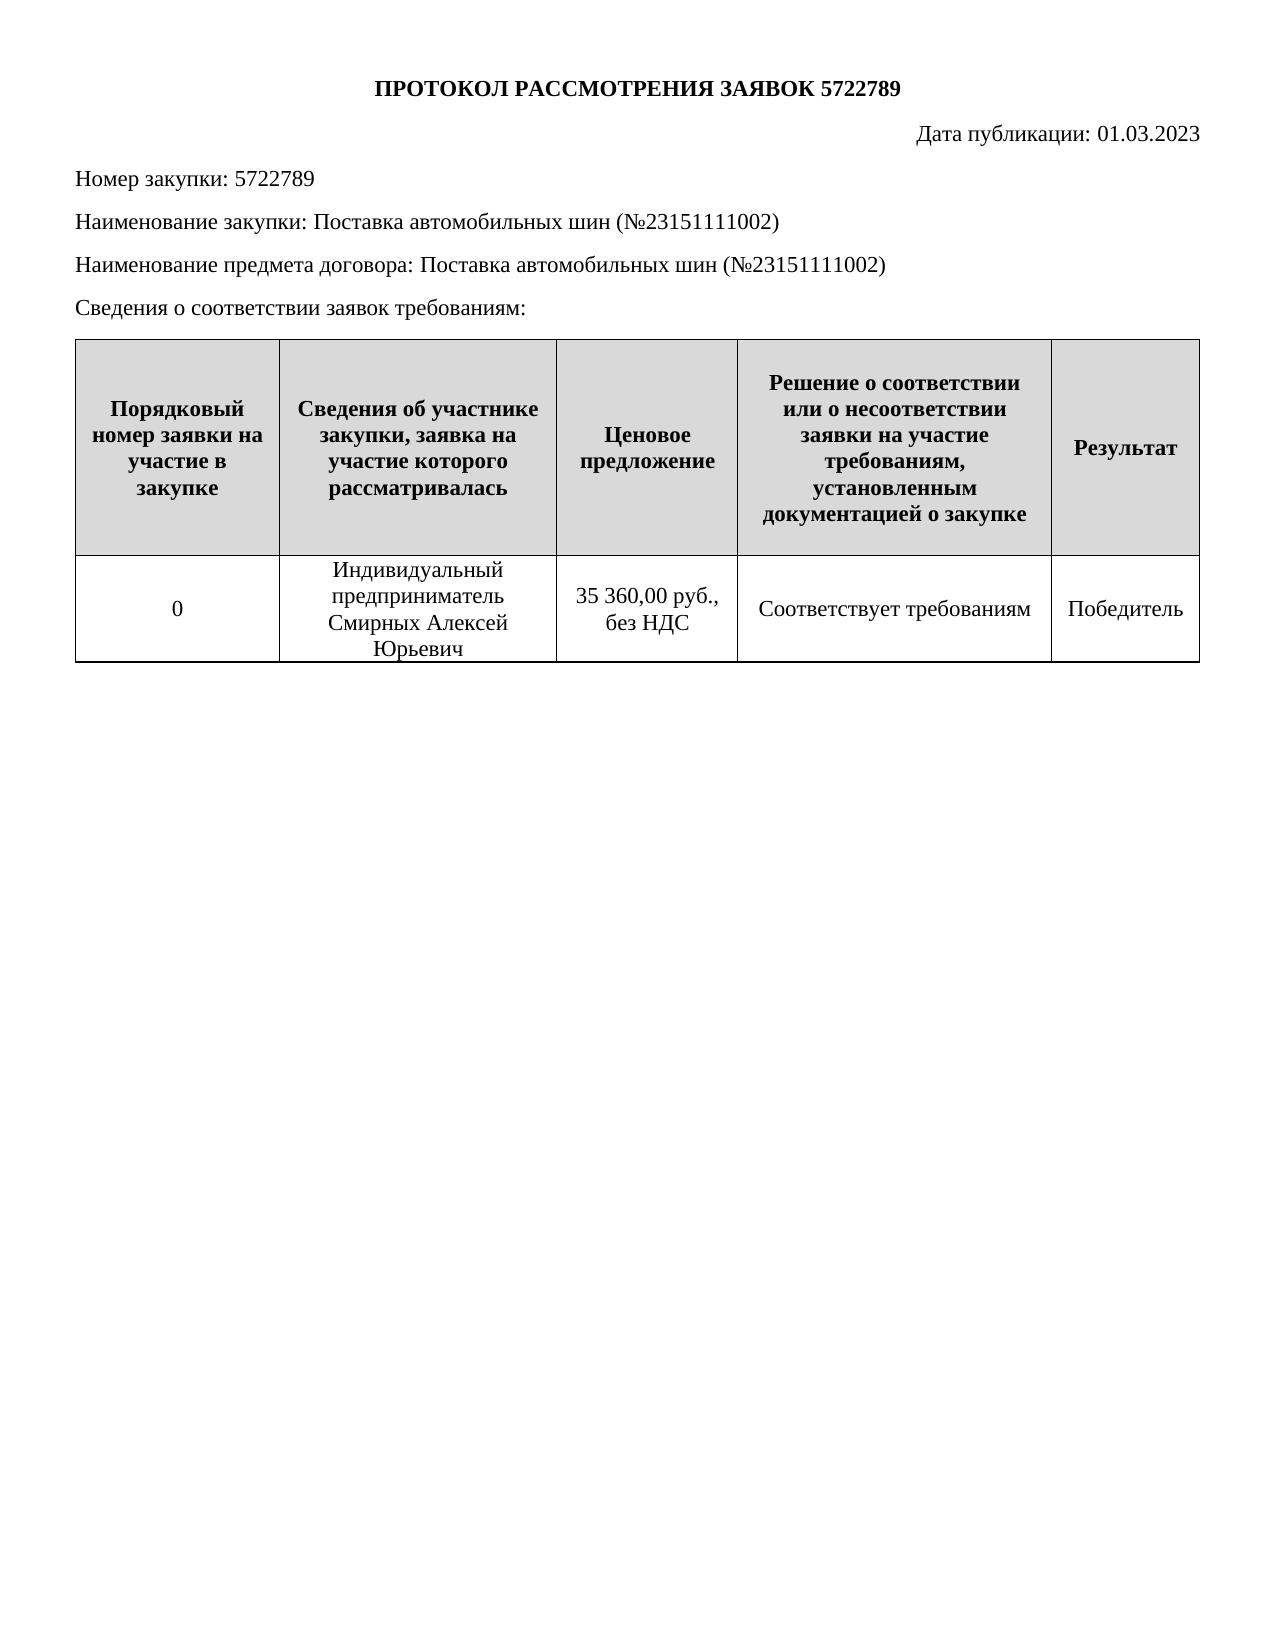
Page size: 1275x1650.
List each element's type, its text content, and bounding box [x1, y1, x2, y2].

table_cell 0 [76, 556, 279, 661]
table_header Результат [1052, 340, 1199, 555]
table_cell 35 360,00 руб., без НДС [557, 556, 737, 661]
text Сведения о соответствии заявок требованиям: [75, 294, 1200, 321]
table_header Ценовое предложение [557, 340, 737, 555]
table_cell Индивидуальный предприниматель Смирных Алексей Юрьевич [280, 556, 556, 661]
text Наименование закупки: Поставка автомобильных шин (№23151111002) [75, 208, 1200, 234]
table_cell Соответствует требованиям [738, 556, 1051, 661]
table_header Порядковый номер заявки на участие в закупке [76, 340, 279, 555]
text ПРОТОКОЛ РАССМОТРЕНИЯ ЗАЯВОК 5722789 [75, 75, 1200, 101]
text Номер закупки: 5722789 [75, 165, 1200, 192]
table_cell Победитель [1052, 556, 1199, 661]
text Наименование предмета договора: Поставка автомобильных шин (№23151111002) [75, 251, 1200, 278]
text Дата публикации: 01.03.2023 [75, 120, 1200, 146]
table_header Решение о соответствии или о несоответствии заявки на участие требованиям, установленным документацией о закупке [738, 340, 1051, 555]
table_header Сведения об участнике закупки, заявка на участие которого рассматривалась [280, 340, 556, 555]
